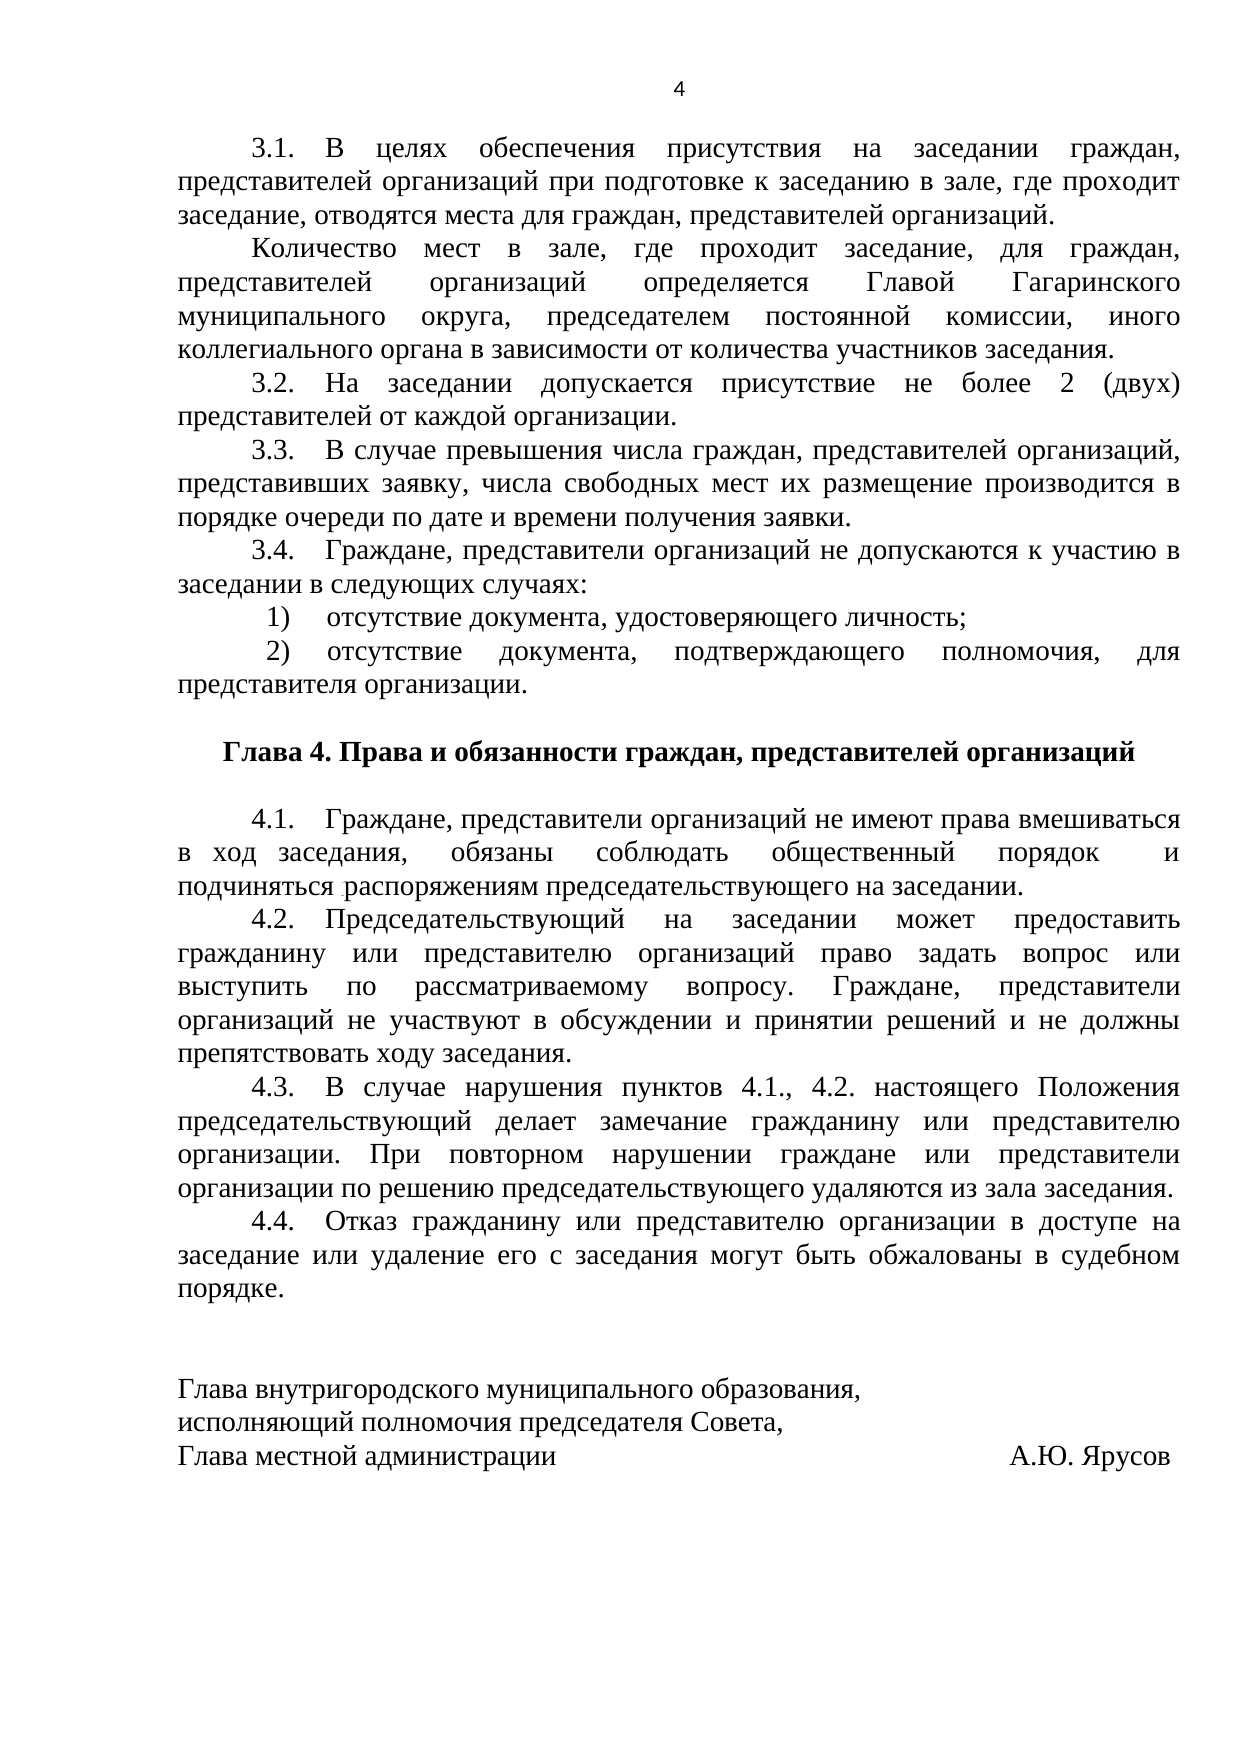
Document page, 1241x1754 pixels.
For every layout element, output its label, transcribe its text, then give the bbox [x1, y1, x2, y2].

text 3.2. На заседании допускается присутствие не более 2 (двух) представителей от каждой организации. [177, 365, 1181, 432]
text 4.2. Председательствующий на заседании может предоставить гражданину или представителю организаций право задать вопрос или выступить по рассматриваемому вопросу. Граждане, представители организаций не участвуют в обсуждении и принятии решений и не должны препятствовать ходу заседания. [177, 901, 1181, 1069]
text 4.4. Отказ гражданину или представителю организации в доступе на заседание или удаление его с заседания могут быть обжалованы в судебном порядке. [177, 1203, 1181, 1304]
text исполняющий полномочия председателя Совета, [177, 1404, 1181, 1438]
text 4.3. В случае нарушения пунктов 4.1., 4.2. настоящего Положения председательствующий делает замечание гражданину или представителю организации. При повторном нарушении граждане или представители организации по решению председательствующего удаляются из зала заседания. [177, 1069, 1181, 1203]
text 3.4. Граждане, представители организаций не допускаются к участию в заседании в следующих случаях: [177, 532, 1181, 599]
text 3.1. В целях обеспечения присутствия на заседании граждан, представителей организаций при подготовке к заседанию в зале, где проходит заседание, отводятся места для граждан, представителей организаций. [177, 130, 1181, 231]
text Количество мест в зале, где проходит заседание, для граждан, представителей организаций определяется Главой Гагаринского муниципального округа, председателем постоянной комиссии, иного коллегиального органа в зависимости от количества участников заседания. [177, 231, 1181, 365]
text 4.1. Граждане, представители организаций не имеют права вмешиваться в ход заседания, обязаны соблюдать общественный порядок и подчиняться распоряжениям председательствующего на заседании. [177, 801, 1181, 901]
text Глава местной администрации А.Ю. Ярусов [177, 1438, 1181, 1472]
text Глава внутригородского муниципального образования, [177, 1371, 1181, 1404]
text 2) отсутствие документа, подтверждающего полномочия, для представителя организации. [177, 633, 1181, 700]
text 3.3. В случае превышения числа граждан, представителей организаций, представивших заявку, числа свободных мест их размещение производится в порядке очереди по дате и времени получения заявки. [177, 432, 1181, 532]
text 1) отсутствие документа, удостоверяющего личность; [177, 599, 1181, 633]
text Глава 4. Права и обязанности граждан, представителей организаций [177, 734, 1181, 767]
